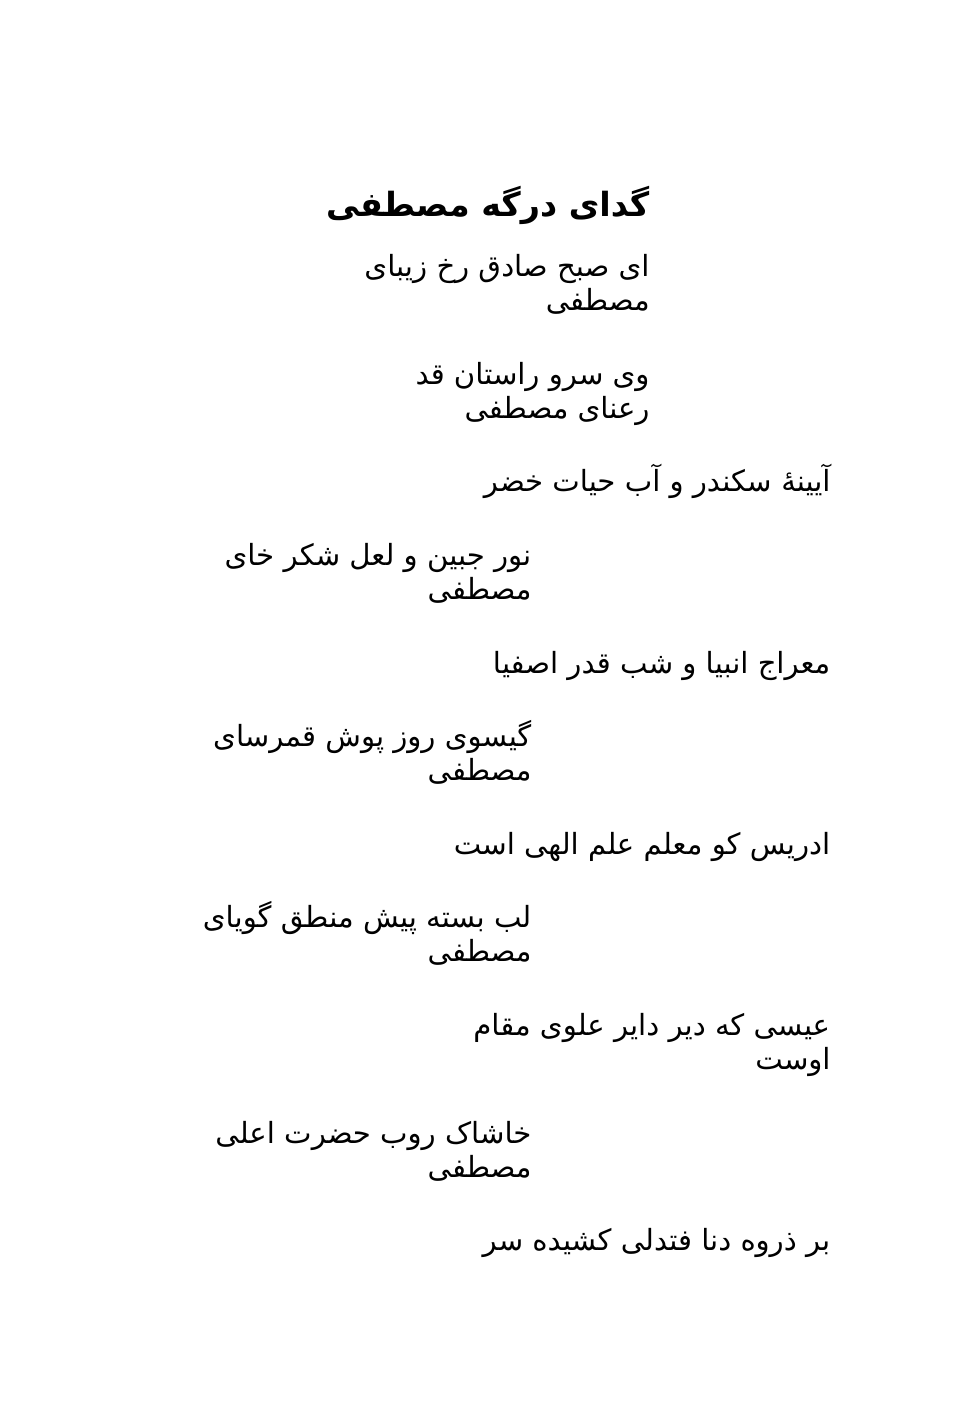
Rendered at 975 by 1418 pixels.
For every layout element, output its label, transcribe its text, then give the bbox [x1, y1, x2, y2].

table_cell معراج انبیا و شب قدر اصفیا [133, 646, 842, 719]
table_cell ادریس کو معلم علم الهی است [133, 827, 842, 901]
table_cell آیینۀ سکندر و آب حیات خضر [133, 465, 842, 538]
table_header ای صبح صادق رخ زیبای مصطفی [133, 250, 842, 357]
table_cell بر ذروه دنا فتدلی کشیده سر [133, 1224, 842, 1297]
table_cell خاشاک روب حضرت اعلی مصطفی [133, 1116, 842, 1224]
text گدای درگه مصطفی [118, 186, 857, 224]
table_cell نور جبین و لعل شکر خای مصطفی [133, 538, 842, 646]
table_cell گیسوی روز پوش قمرسای مصطفی [133, 720, 842, 827]
table_cell عیسی که دیر دایر علوی مقام اوست [133, 1009, 842, 1116]
table_cell لب بسته پیش منطق گویای مصطفی [133, 901, 842, 1008]
table_cell وی سرو راستان قد رعنای مصطفی [133, 357, 842, 465]
